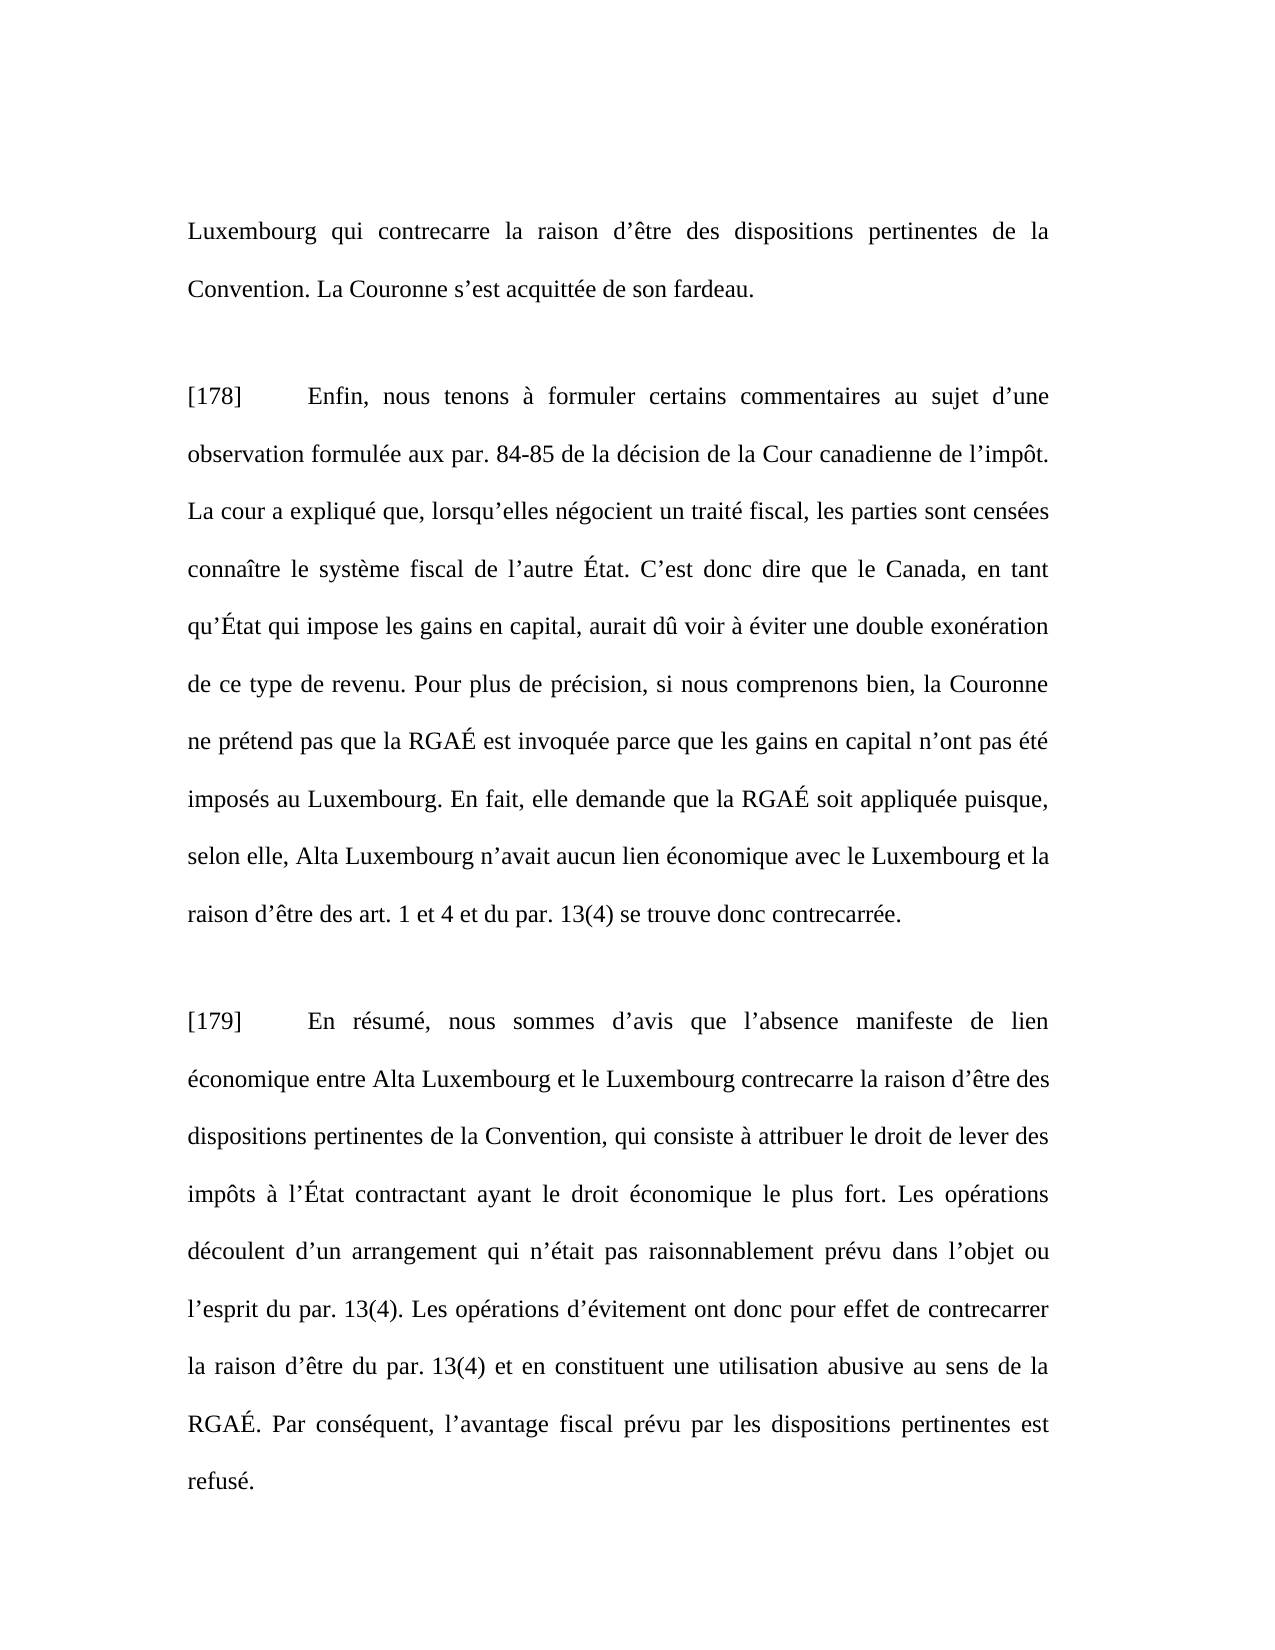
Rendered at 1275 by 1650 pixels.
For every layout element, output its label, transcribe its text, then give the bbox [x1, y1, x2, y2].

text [187, 216, 1050, 303]
text En résumé, nous sommes d’avis que l’absence manifeste de lien économique entre Alta Luxembourg et le Luxembourg contrecarre la raison d’être des dispositions pertinentes de la Convention, qui consiste à attribuer le droit de lever des impôts à l’État contractant ayant le droit économique le plus fort. Les opérations découlent d’un arrangement qui n’était pas raisonnablement prévu dans l’objet ou l’esprit du par. 13(4). Les opérations d’évitement ont donc pour effet de contrecarrer la raison d’être du par. 13(4) et en constituent une utilisation abusive au sens de la RGAÉ. Par conséquent, l’avantage fiscal prévu par les dispositions pertinentes est refusé. [187, 1006, 1050, 1495]
text Enfin, nous tenons à formuler certains commentaires au sujet d’une observation formulée aux par. 84-85 de la décision de la Cour canadienne de l’impôt. La cour a expliqué que, lorsqu’elles négocient un traité fiscal, les parties sont censées connaître le système fiscal de l’autre État. C’est donc dire que le Canada, en tant qu’État qui impose les gains en capital, aurait dû voir à éviter une double exonération de ce type de revenu. Pour plus de précision, si nous comprenons bien, la Couronne ne prétend pas que la RGAÉ est invoquée parce que les gains en capital n’ont pas été imposés au Luxembourg. En fait, elle demande que la RGAÉ soit appliquée puisque, selon elle, Alta Luxembourg n’avait aucun lien économique avec le Luxembourg et la raison d’être des art. 1 et 4 et du par. 13(4) se trouve donc contrecarrée. [187, 381, 1050, 928]
